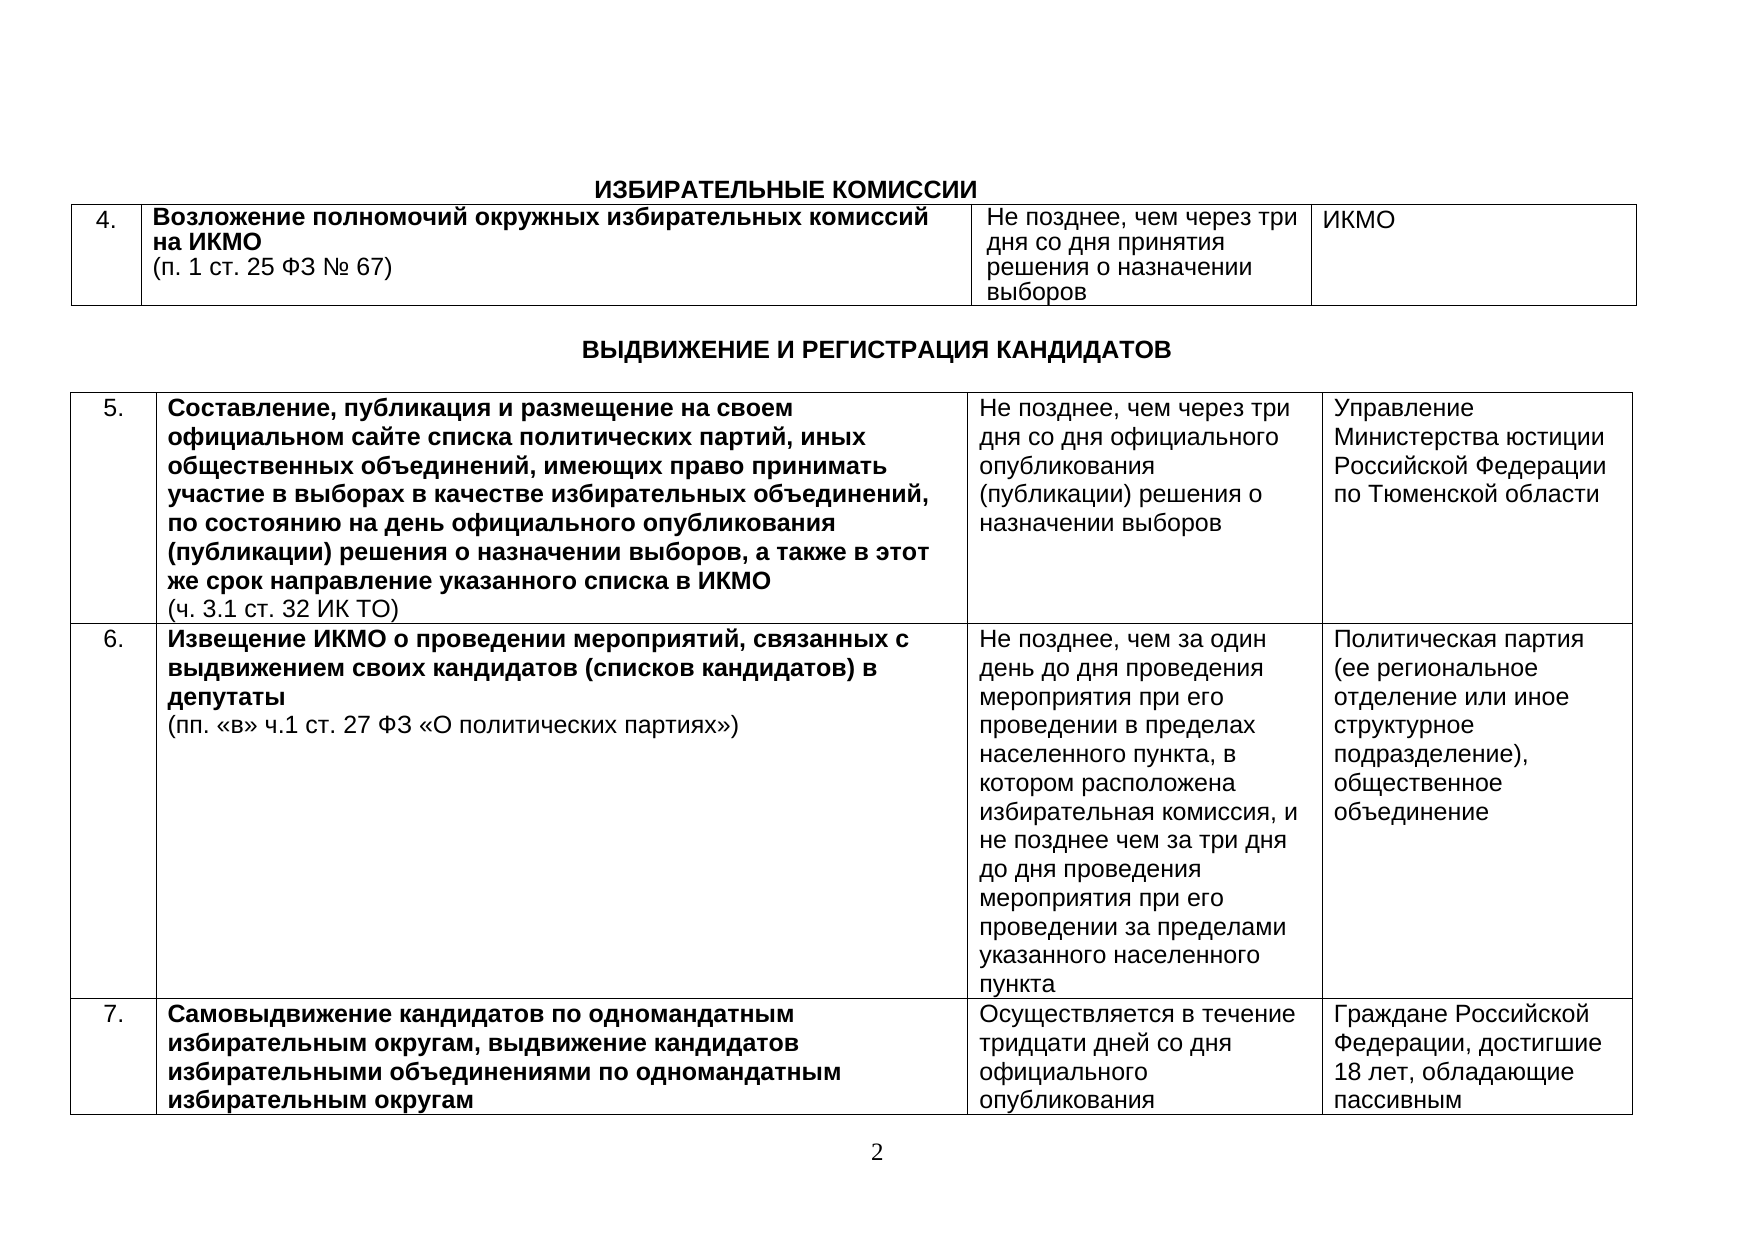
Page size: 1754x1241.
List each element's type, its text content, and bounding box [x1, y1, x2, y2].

subtitle ВЫДВИЖЕНИЕ И РЕГИСТРАЦИЯ КАНДИДАТОВ [71, 335, 1683, 363]
table_header Не позднее, чем через три дня со дня официального опубликования (публикации) решения о назначении выборов [968, 393, 1322, 623]
table_cell Политическая партия (ее региональное отделение или иное структурное подразделение), общественное объединение [1323, 624, 1632, 998]
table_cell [968, 999, 1322, 1114]
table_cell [157, 999, 967, 1114]
table_cell Не позднее, чем за один день до дня проведения мероприятия при его проведении в пределах населенного пункта, в котором расположена избирательная комиссия, и не позднее чем за три дня до дня проведения мероприятия при его проведении за пределами указанного населенного пункта [968, 624, 1322, 998]
table_cell 4. [72, 205, 141, 305]
table_cell ИКМО [1312, 205, 1636, 305]
table_cell 7. [71, 999, 156, 1114]
table_cell Не позднее, чем через три дня со дня принятия решения о назначении выборов [972, 205, 1311, 305]
table_cell 6. [71, 624, 156, 998]
table_cell ИЗБИРАТЕЛЬНЫЕ КОМИССИИ [71, 59, 1497, 204]
table_cell Извещение ИКМО о проведении мероприятий, связанных с выдвижением своих кандидатов (списков кандидатов) в депутаты (пп. «в» ч.1 ст. 27 ФЗ «О политических партиях») [157, 624, 967, 998]
table_header Составление, публикация и размещение на своем официальном сайте списка политических партий, иных общественных объединений, имеющих право принимать участие в выборах в качестве избирательных объединений, по состоянию на день официального опубликования (публикации) решения о назначении выборов, а также в этот же срок направление указанного списка в ИКМО (ч. 3.1 ст. 32 ИК ТО) [157, 393, 967, 623]
table_header 5. [71, 393, 156, 623]
table_header Управление Министерства юстиции Российской Федерации по Тюменской области [1323, 393, 1632, 623]
table_cell Возложение полномочий окружных избирательных комиссий на ИКМО (п. 1 ст. 25 ФЗ № 67) [142, 205, 971, 305]
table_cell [1323, 999, 1632, 1114]
